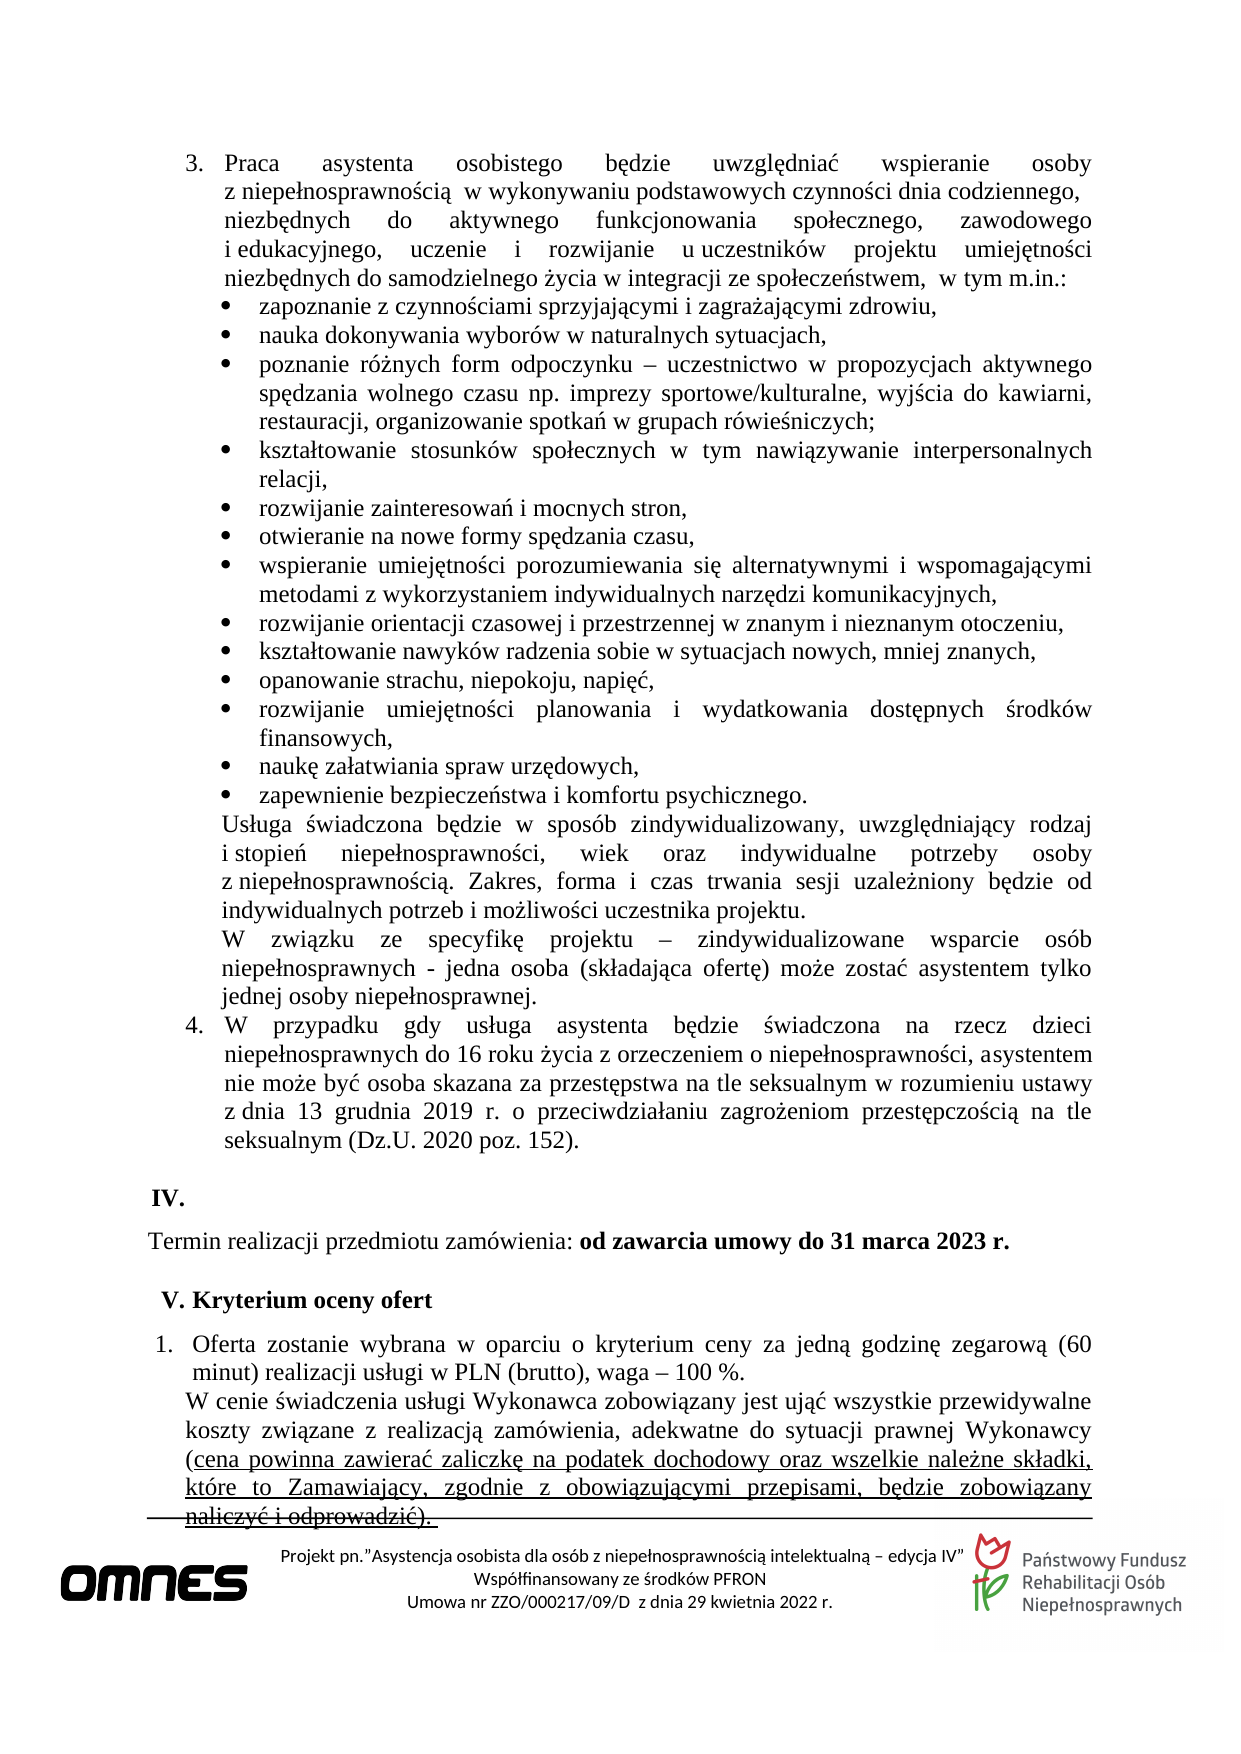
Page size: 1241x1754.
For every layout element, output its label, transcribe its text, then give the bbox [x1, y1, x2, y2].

list kształtowanie stosunków społecznych w tym nawiązywanie interpersonalnych relacji, [221, 435, 1093, 493]
text niezbędnych do aktywnego funkcjonowania społecznego, zawodowego i edukacyjnego, uczenie i rozwijanie u uczestników projektu umiejętności niezbędnych do samodzielnego życia w integracji ze społeczeństwem, w tym m.in.: [224, 205, 1093, 291]
text Termin realizacji przedmiotu zamówienia: od zawarcia umowy do 31 marca 2023 r. [148, 1226, 1093, 1254]
text W cenie świadczenia usługi Wykonawca zobowiązany jest ująć wszystkie przewidywalne koszty związane z realizacją zamówienia, adekwatne do sytuacji prawnej Wykonawcy (cena powinna zawierać zaliczkę na podatek dochodowy oraz wszelkie należne składki, które to Zamawiający, zgodnie z obowiązującymi przepisami, będzie zobowiązany naliczyć i odprowadzić). [185, 1386, 1093, 1530]
list naukę załatwiania spraw urzędowych, [221, 751, 1093, 780]
list wspieranie umiejętności porozumiewania się alternatywnymi i wspomagającymi metodami z wykorzystaniem indywidualnych narzędzi komunikacyjnych, [221, 550, 1093, 608]
list zapewnienie bezpieczeństwa i komfortu psychicznego. [221, 780, 1093, 809]
list Oferta zostanie wybrana w oparciu o kryterium ceny za jedną godzinę zegarową (60 minut) realizacji usługi w PLN (brutto), waga – 100 %. [154, 1329, 1093, 1386]
list Praca asystenta osobistego będzie uwzględniać wspieranie osoby z niepełnosprawnością w wykonywaniu podstawowych czynności dnia codziennego, [185, 148, 1093, 205]
list opanowanie strachu, niepokoju, napięć, [221, 665, 1093, 694]
text W związku ze specyfikę projektu – zindywidualizowane wsparcie osób niepełnosprawnych - jedna osoba (składająca ofertę) może zostać asystentem tylko jednej osoby niepełnosprawnej. [221, 924, 1093, 1010]
text Usługa świadczona będzie w sposób zindywidualizowany, uwzględniający rodzaj i stopień niepełnosprawności, wiek oraz indywidualne potrzeby osoby z niepełnosprawnością. Zakres, forma i czas trwania sesji uzależniony będzie od indywidualnych potrzeb i możliwości uczestnika projektu. [221, 809, 1093, 924]
list rozwijanie orientacji czasowej i przestrzennej w znanym i nieznanym otoczeniu, [221, 608, 1093, 636]
picture [934, 1498, 1224, 1652]
list Kryterium oceny ofert [185, 1286, 1093, 1314]
list rozwijanie zainteresowań i mocnych stron, [221, 493, 1093, 521]
picture [60, 1565, 248, 1601]
list rozwijanie umiejętności planowania i wydatkowania dostępnych środków finansowych, [221, 694, 1093, 751]
list W przypadku gdy usługa asystenta będzie świadczona na rzecz dzieci niepełnosprawnych do 16 roku życia z orzeczeniem o niepełnosprawności, asystentem nie może być osoba skazana za przestępstwa na tle seksualnym w rozumieniu ustawy z dnia 13 grudnia 2019 r. o przeciwdziałaniu zagrożeniom przestępczością na tle seksualnym (Dz.U. 2020 poz. 152). [185, 1010, 1093, 1154]
list zapoznanie z czynnościami sprzyjającymi i zagrażającymi zdrowiu, [221, 291, 1093, 320]
list kształtowanie nawyków radzenia sobie w sytuacjach nowych, mniej znanych, [221, 636, 1093, 665]
list otwieranie na nowe formy spędzania czasu, [221, 521, 1093, 550]
list nauka dokonywania wyborów w naturalnych sytuacjach, [221, 320, 1093, 349]
list poznanie różnych form odpoczynku – uczestnictwo w propozycjach aktywnego spędzania wolnego czasu np. imprezy sportowe/kulturalne, wyjścia do kawiarni, restauracji, organizowanie spotkań w grupach rówieśniczych; [221, 349, 1093, 435]
